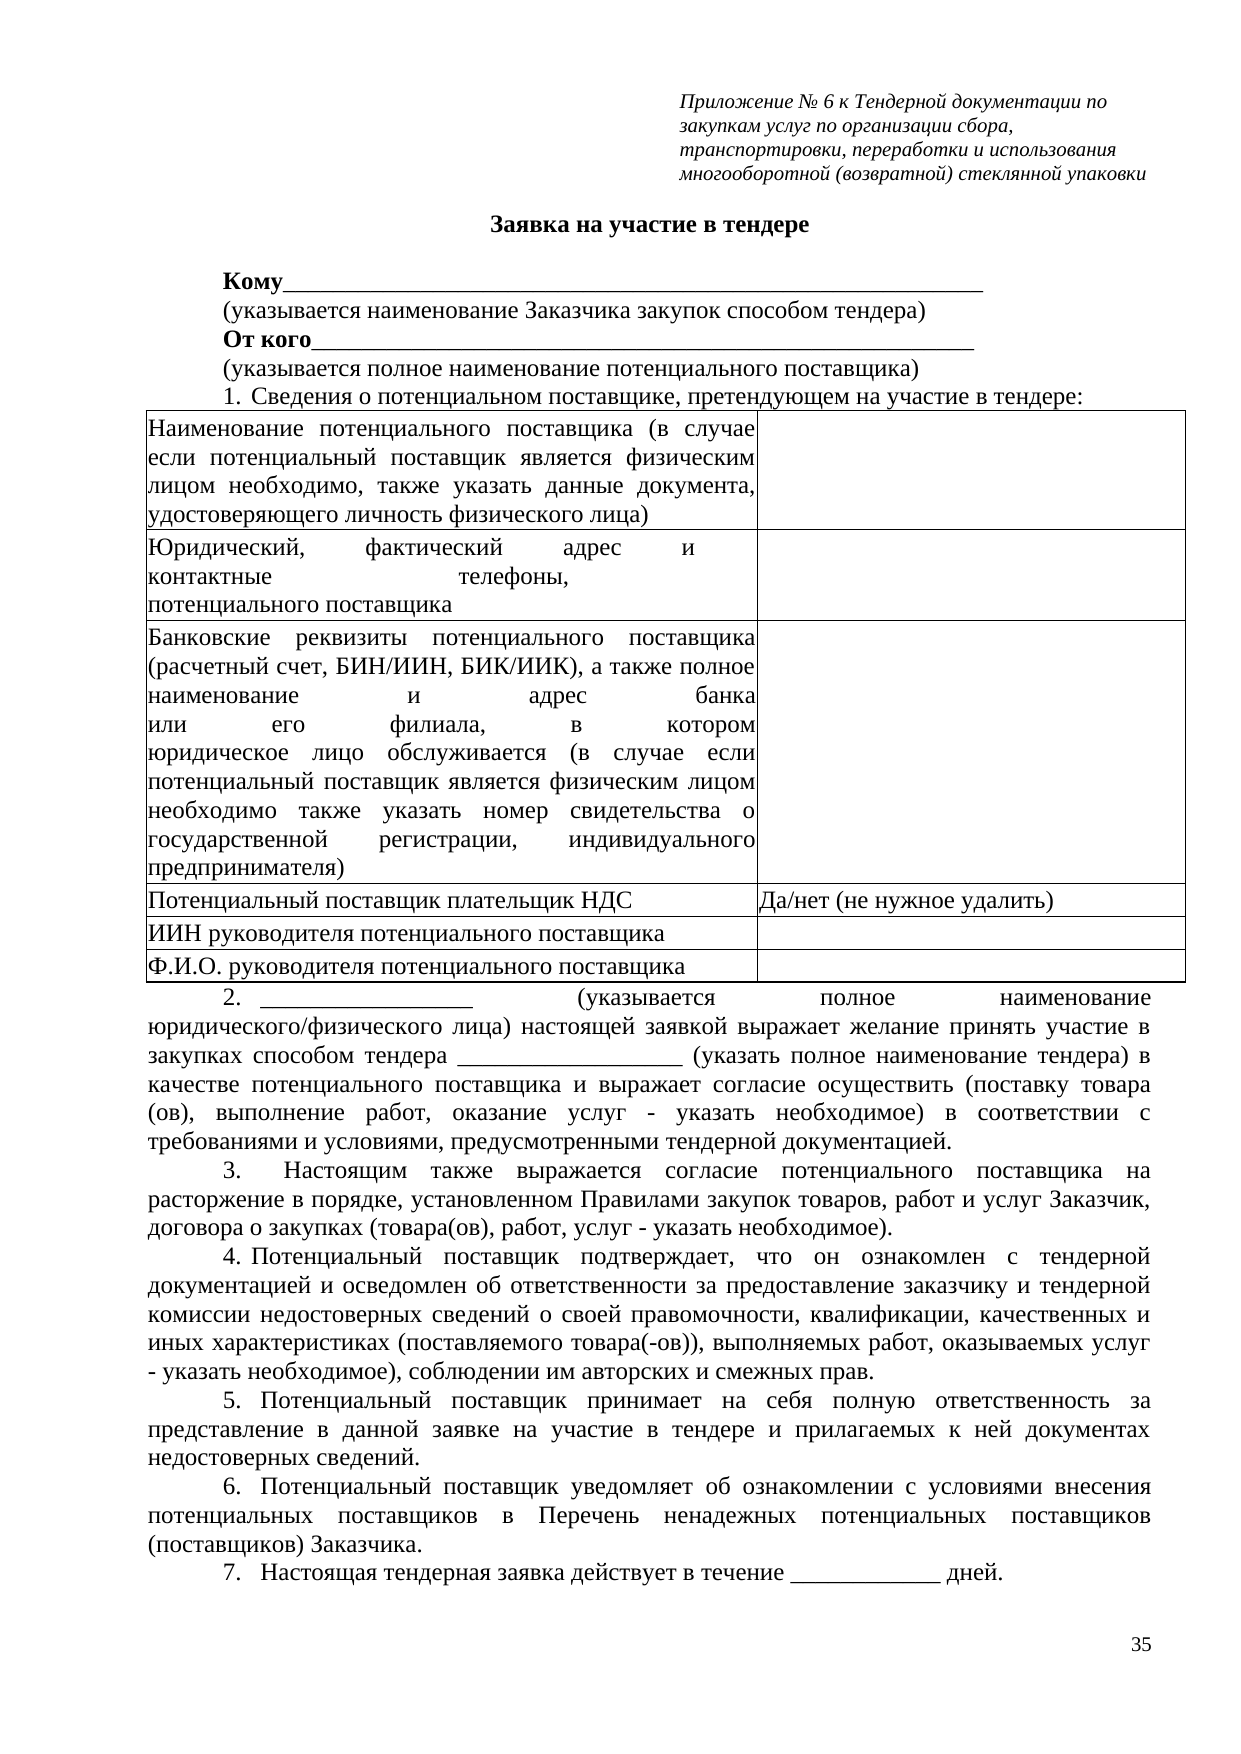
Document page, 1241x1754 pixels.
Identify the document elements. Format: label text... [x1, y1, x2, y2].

list Сведения о потенциальном поставщике, претендующем на участие в тендере: [138, 381, 1152, 410]
table_cell Потенциальный поставщик плательщик НДС [147, 884, 757, 916]
list Потенциальный поставщик подтверждает, что он ознакомлен с тендерной документацией и осведомлен об ответственности за предоставление заказчику и тендерной комиссии недостоверных сведений о своей правомочности, квалификации, качественных и иных характеристиках (поставляемого товара(-ов)), выполняемых работ, оказываемых услуг - указать необходимое), соблюдении им авторских и смежных прав. [148, 1241, 1152, 1385]
list Настоящим также выражается согласие потенциального поставщика на расторжение в порядке, установленном Правилами закупок товаров, работ и услуг Заказчик, договора о закупках (товара(ов), работ, услуг - указать необходимое). [148, 1155, 1152, 1241]
text (указывается наименование Заказчика закупок способом тендера) [223, 295, 1152, 324]
text (указывается полное наименование потенциального поставщика) [148, 353, 1152, 381]
list Потенциальный поставщик уведомляет об ознакомлении с условиями внесения потенциальных поставщиков в Перечень ненадежных потенциальных поставщиков (поставщиков) Заказчика. [148, 1471, 1152, 1557]
table_cell Юридический, фактический адрес и контактные телефоны, потенциального поставщика [147, 530, 757, 620]
table_cell [758, 621, 1185, 883]
table_cell ИИН руководителя потенциального поставщика [147, 917, 757, 948]
list Настоящая тендерная заявка действует в течение ____________ дней. [148, 1557, 1152, 1586]
table_cell Банковские реквизиты потенциального поставщика (расчетный счет, БИН/ИИН, БИК/ИИК), а также полное наименование и адрес банка или его филиала, в котором юридическое лицо обслуживается (в случае если потенциальный поставщик является физическим лицом необходимо также указать номер свидетельства о государственной регистрации, индивидуального предпринимателя) [147, 621, 757, 883]
list _________________ (указывается полное наименование юридического/физического лица) настоящей заявкой выражает желание принять участие в закупках способом тендера __________________ (указать полное наименование тендера) в качестве потенциального поставщика и выражает согласие осуществить (поставку товара (ов), выполнение работ, оказание услуг - указать необходимое) в соответствии с требованиями и условиями, предусмотренными тендерной документацией. [148, 983, 1152, 1155]
text Приложение № 6 к Тендерной документации по закупкам услуг по организации сбора, транспортировки, переработки и использования многооборотной (возвратной) стеклянной упаковки [679, 89, 1181, 185]
table_cell Ф.И.О. руководителя потенциального поставщика [147, 950, 757, 981]
table_cell Да/нет (не нужное удалить) [758, 884, 1185, 916]
table_cell [758, 917, 1185, 948]
text От кого_____________________________________________________ [148, 324, 1152, 353]
table_header Наименование потенциального поставщика (в случае если потенциальный поставщик является физическим лицом необходимо, также указать данные документа, удостоверяющего личность физического лица) [147, 411, 757, 529]
table_header [758, 411, 1185, 529]
list Потенциальный поставщик принимает на себя полную ответственность за представление в данной заявке на участие в тендере и прилагаемых к ней документах недостоверных сведений. [148, 1385, 1152, 1471]
text Кому________________________________________________________ [223, 266, 1152, 295]
table_cell [758, 950, 1185, 981]
table_cell [758, 530, 1185, 620]
text Заявка на участие в тендере [148, 209, 1152, 238]
